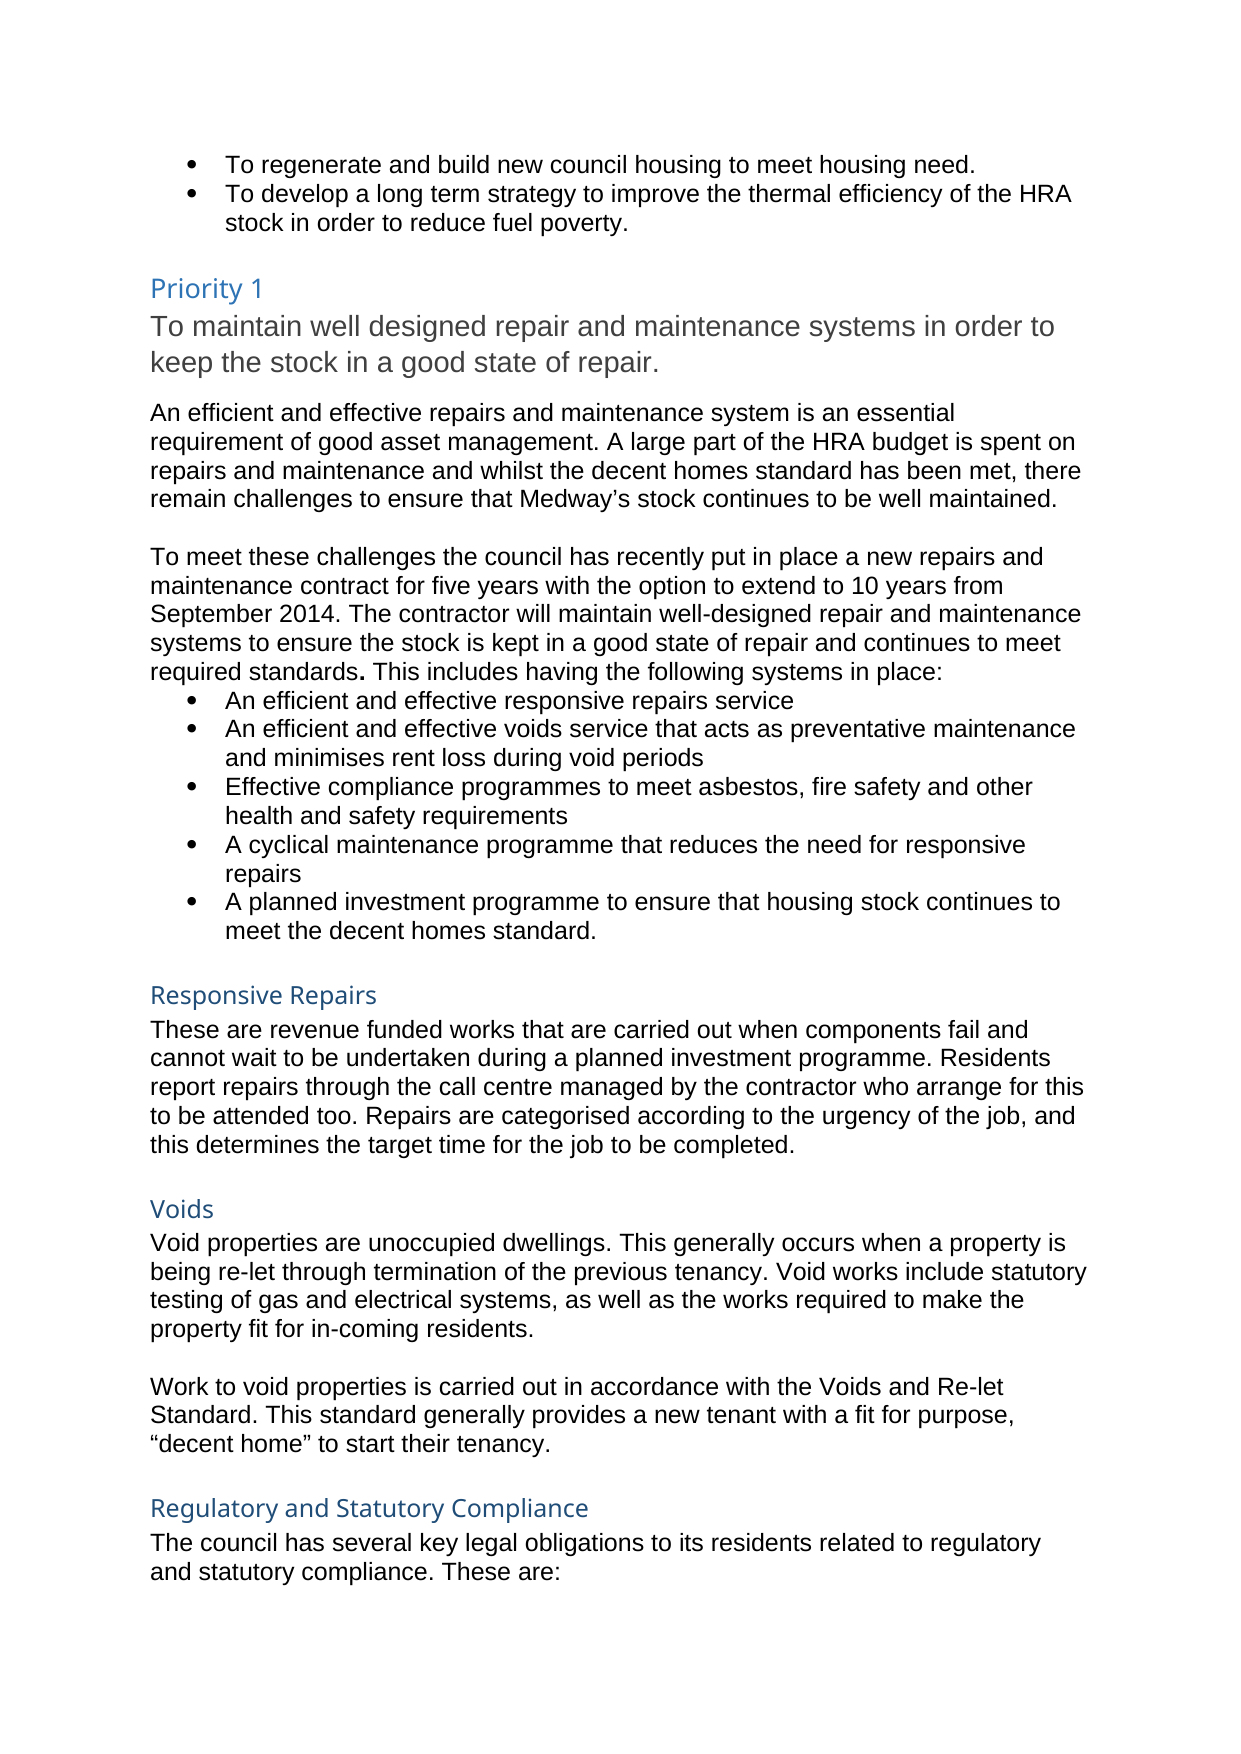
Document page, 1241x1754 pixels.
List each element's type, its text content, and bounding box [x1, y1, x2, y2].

subtitle Regulatory and Statutory Compliance [150, 1491, 1090, 1525]
text The council has several key legal obligations to its residents related to regulatory and statutory compliance. These are: [150, 1528, 1090, 1585]
subtitle Voids [150, 1191, 1090, 1225]
text To meet these challenges the council has recently put in place a new repairs and maintenance contract for five years with the option to extend to 10 years from September 2014. The contractor will maintain well-designed repair and maintenance systems to ensure the stock is kept in a good state of repair and continues to meet required standards. This includes having the following systems in place: [150, 542, 1090, 686]
text Work to void properties is carried out in accordance with the Voids and Re-let [150, 1372, 1090, 1401]
subtitle Responsive Repairs [150, 978, 1090, 1012]
list To develop a long term strategy to improve the thermal efficiency of the HRA stock in order to reduce fuel poverty. [187, 179, 1090, 236]
list To regenerate and build new council housing to meet housing need. [187, 150, 1090, 179]
list An efficient and effective responsive repairs service [187, 686, 1090, 714]
text Standard. This standard generally provides a new tenant with a fit for purpose, “decent home” to start their tenancy. [150, 1401, 1090, 1458]
list A planned investment programme to ensure that housing stock continues to meet the decent homes standard. [187, 887, 1090, 945]
list Effective compliance programmes to meet asbestos, fire safety and other health and safety requirements [187, 772, 1090, 830]
subtitle Priority 1 [150, 269, 1090, 306]
text To maintain well designed repair and maintenance systems in order to keep the stock in a good state of repair. [150, 309, 1090, 379]
text These are revenue funded works that are carried out when components fail and cannot wait to be undertaken during a planned investment programme. Residents report repairs through the call centre managed by the contractor who arrange for this to be attended too. Repairs are categorised according to the urgency of the job, and this determines the target time for the job to be completed. [150, 1014, 1090, 1158]
text Void properties are unoccupied dwellings. This generally occurs when a property is being re-let through termination of the previous tenancy. Void works include statutory testing of gas and electrical systems, as well as the works required to make the property fit for in-coming residents. [150, 1228, 1090, 1343]
list An efficient and effective voids service that acts as preventative maintenance and minimises rent loss during void periods [187, 714, 1090, 772]
list A cyclical maintenance programme that reduces the need for responsive repairs [187, 830, 1090, 887]
text An efficient and effective repairs and maintenance system is an essential requirement of good asset management. A large part of the HRA budget is spent on repairs and maintenance and whilst the decent homes standard has been met, there remain challenges to ensure that Medway’s stock continues to be well maintained. [150, 398, 1090, 513]
